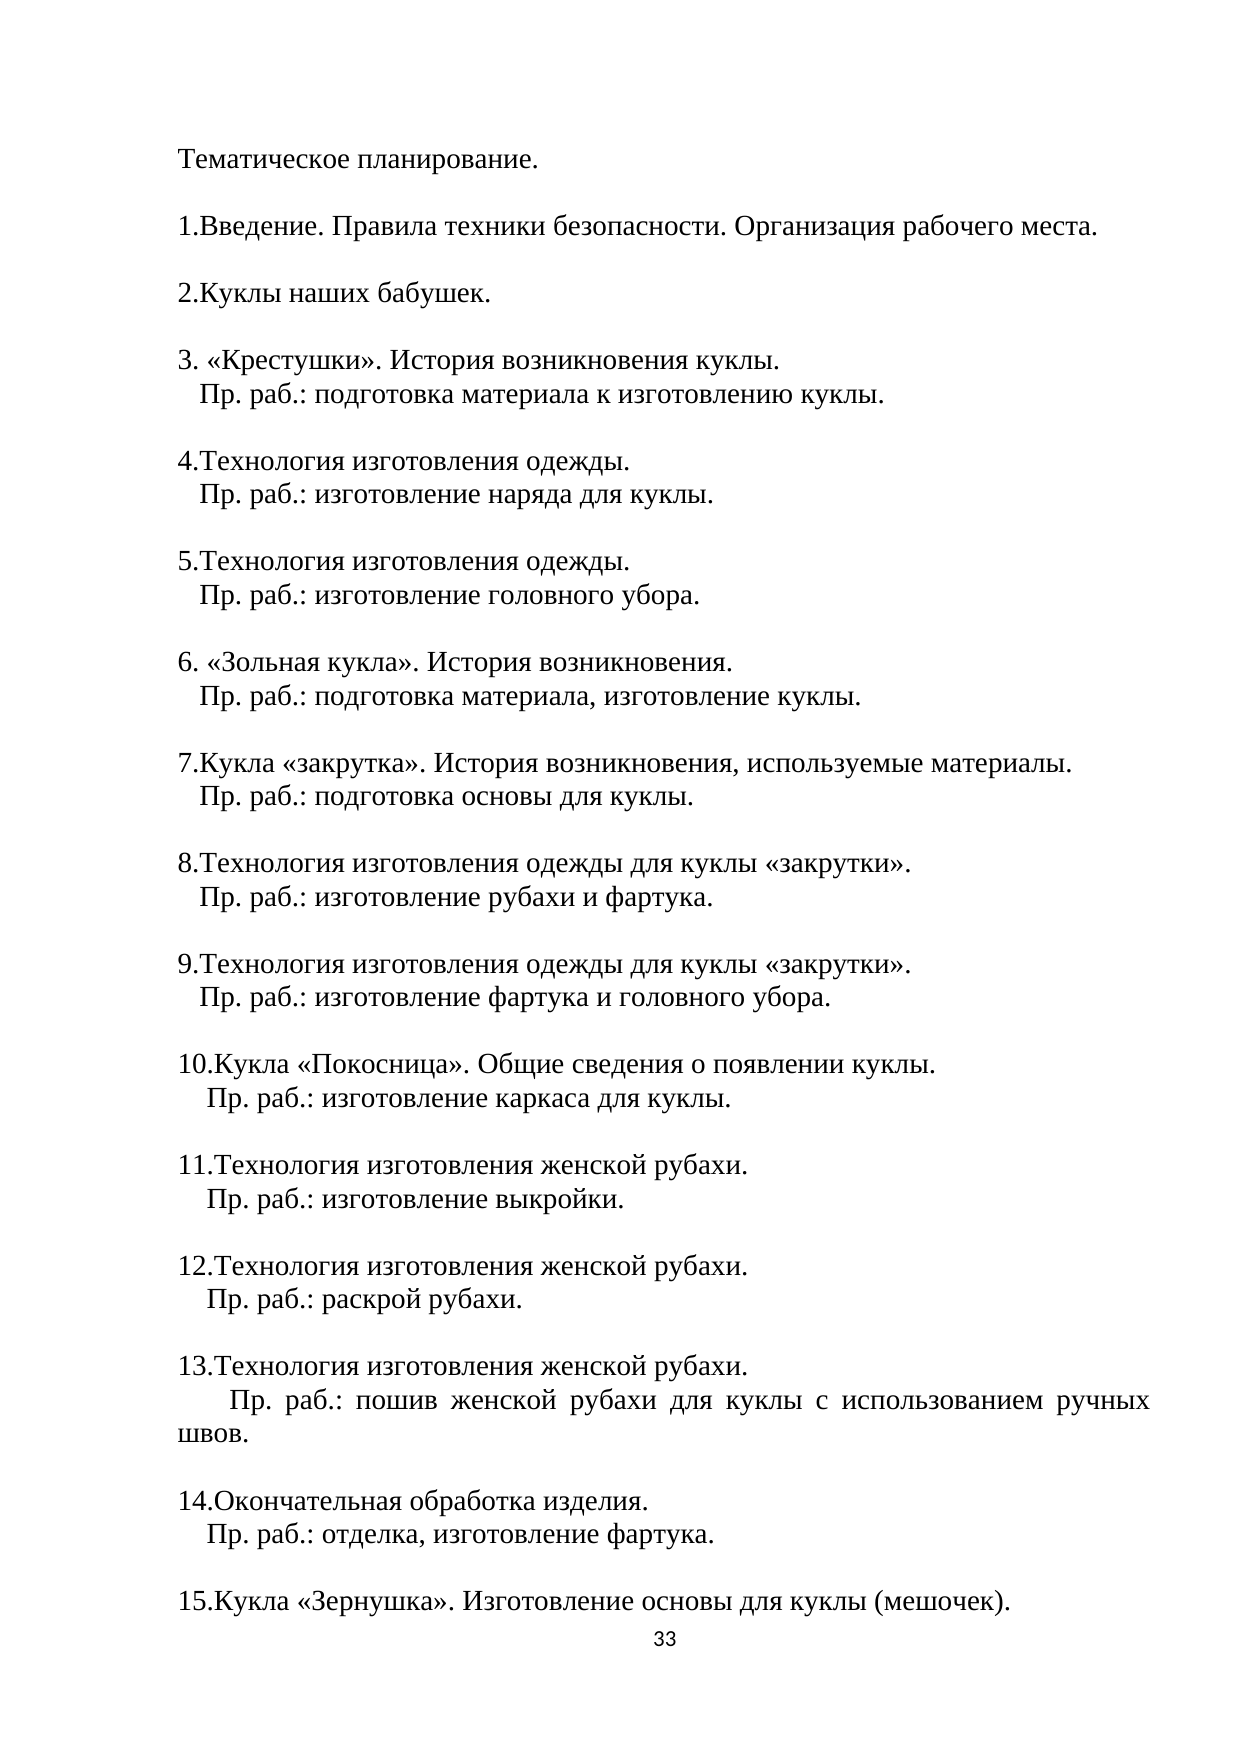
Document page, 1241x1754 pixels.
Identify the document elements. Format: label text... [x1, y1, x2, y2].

text Пр. раб.: раскрой рубахи. [177, 1281, 1152, 1315]
text Пр. раб.: изготовление выкройки. [177, 1181, 1152, 1214]
text Тематическое планирование. [177, 141, 1152, 174]
text Пр. раб.: подготовка материала к изготовлению куклы. [177, 376, 1152, 409]
text 9.Технология изготовления одежды для куклы «закрутки». [177, 946, 1152, 979]
text Пр. раб.: изготовление фартука и головного убора. [177, 979, 1152, 1013]
text 1.Введение. Правила техники безопасности. Организация рабочего места. [177, 208, 1152, 242]
text 13.Технология изготовления женской рубахи. [177, 1348, 1152, 1382]
text 2.Куклы наших бабушек. [177, 275, 1152, 309]
text Пр. раб.: изготовление головного убора. [177, 577, 1152, 611]
text 12.Технология изготовления женской рубахи. [177, 1248, 1152, 1281]
text 5.Технология изготовления одежды. [177, 543, 1152, 577]
text 11.Технология изготовления женской рубахи. [177, 1147, 1152, 1181]
text 6. «Зольная кукла». История возникновения. [177, 644, 1152, 678]
text 10.Кукла «Покосница». Общие сведения о появлении куклы. [177, 1047, 1152, 1080]
text Пр. раб.: подготовка материала, изготовление куклы. [177, 678, 1152, 711]
text 8.Технология изготовления одежды для куклы «закрутки». [177, 845, 1152, 879]
text 7.Кукла «закрутка». История возникновения, используемые материалы. [177, 745, 1152, 778]
text Пр. раб.: отделка, изготовление фартука. [177, 1516, 1152, 1550]
text 3. «Крестушки». История возникновения куклы. [177, 342, 1152, 376]
text 4.Технология изготовления одежды. [177, 443, 1152, 476]
text Пр. раб.: изготовление каркаса для куклы. [177, 1080, 1152, 1114]
text Пр. раб.: пошив женской рубахи для куклы с использованием ручных швов. [177, 1382, 1152, 1449]
text Пр. раб.: изготовление рубахи и фартука. [177, 879, 1152, 912]
text Пр. раб.: подготовка основы для куклы. [177, 778, 1152, 812]
text 15.Кукла «Зернушка». Изготовление основы для куклы (мешочек). [177, 1583, 1152, 1617]
text 14.Окончательная обработка изделия. [177, 1483, 1152, 1516]
text Пр. раб.: изготовление наряда для куклы. [177, 476, 1152, 510]
